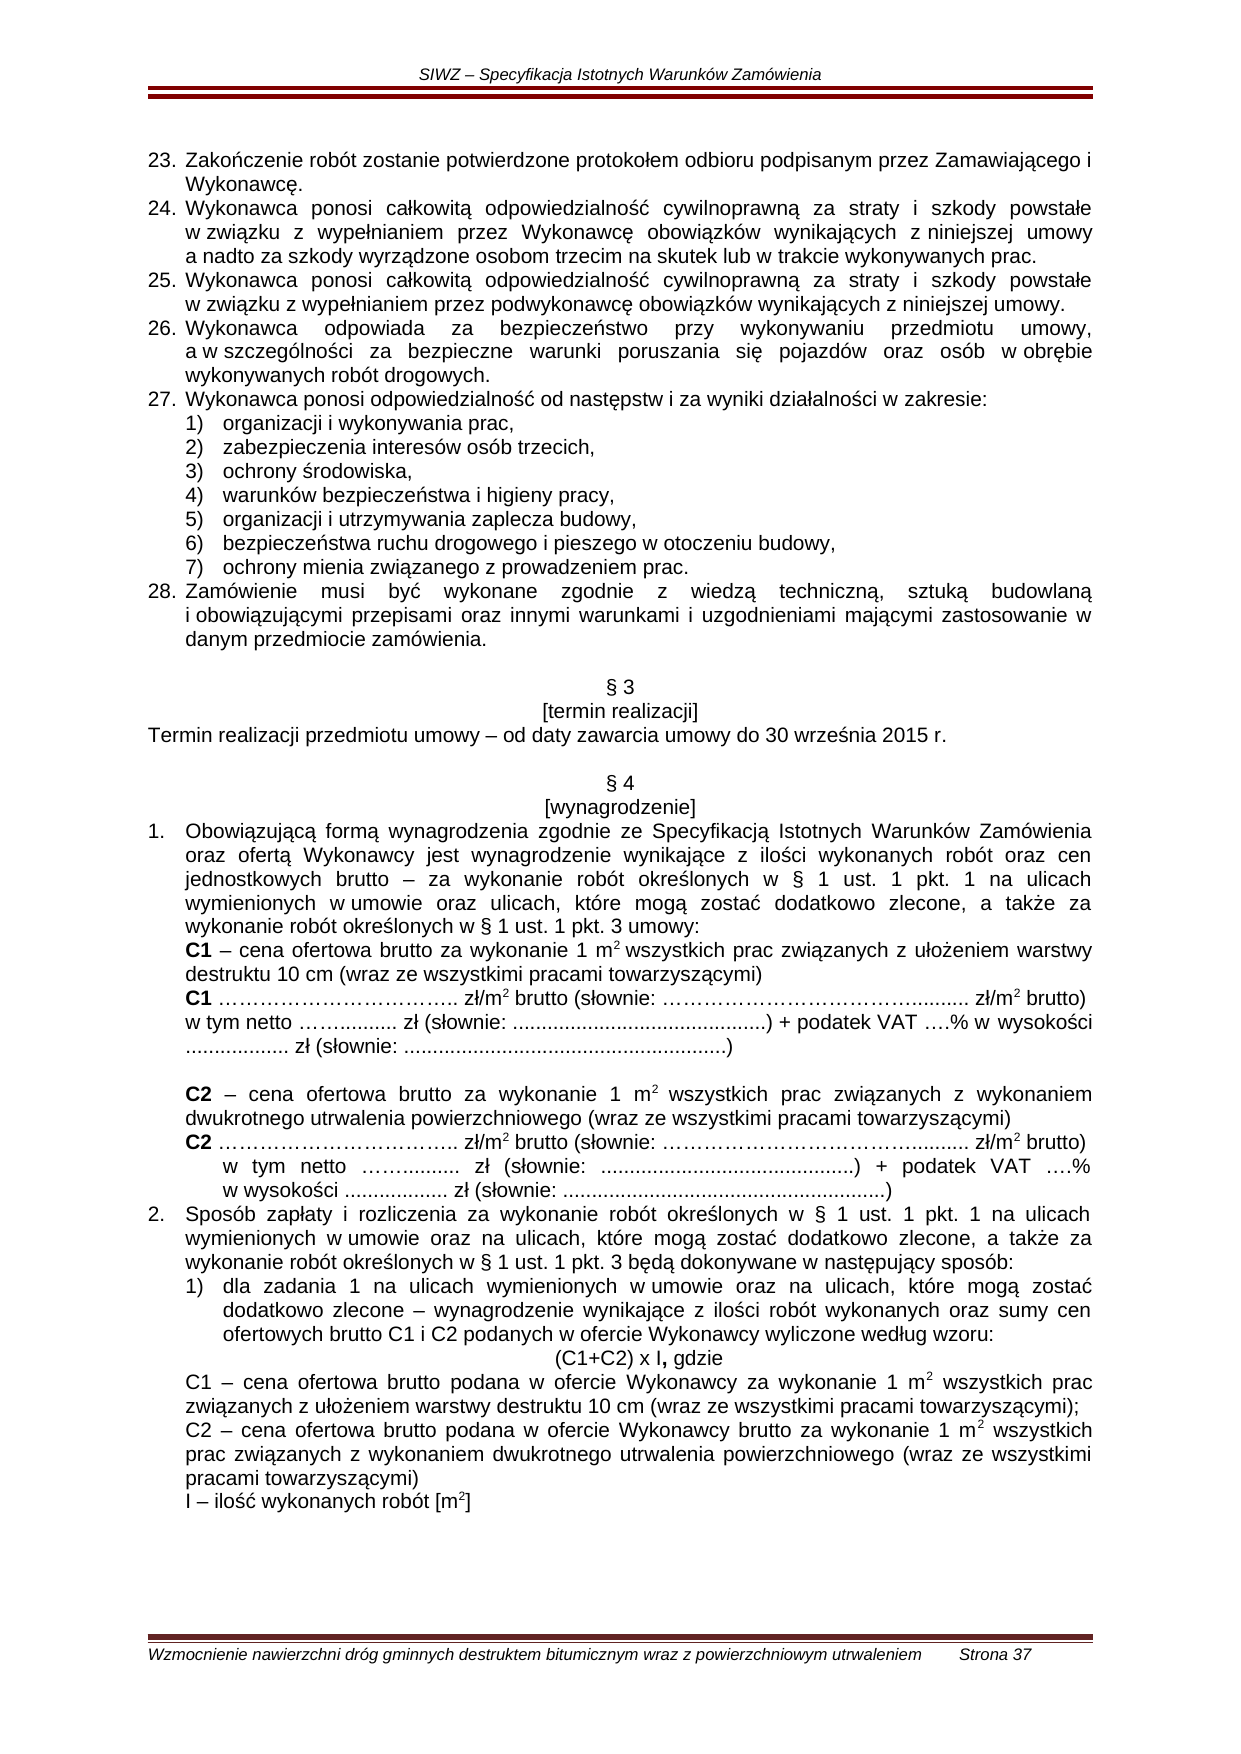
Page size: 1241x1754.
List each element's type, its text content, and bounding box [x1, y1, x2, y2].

text § 3 [termin realizacji] [148, 675, 1093, 723]
text I – ilość wykonanych robót [m2] [185, 1489, 1093, 1513]
list Obowiązującą formą wynagrodzenia zgodnie ze Specyfikacją Istotnych Warunków Zamówienia oraz ofertą Wykonawcy jest wynagrodzenie wynikające z ilości wykonanych robót oraz cen jednostkowych brutto – za wykonanie robót określonych w § 1 ust. 1 pkt. 1 na ulicach wymienionych w umowie oraz ulicach, które mogą zostać dodatkowo zlecone, a także za wykonanie robót określonych w § 1 ust. 1 pkt. 3 umowy: [148, 818, 1093, 938]
list ochrony mienia związanego z prowadzeniem prac. [185, 555, 1093, 579]
list warunków bezpieczeństwa i higieny pracy, [185, 483, 1093, 507]
list bezpieczeństwa ruchu drogowego i pieszego w otoczeniu budowy, [185, 531, 1093, 555]
text C1 – cena ofertowa brutto podana w ofercie Wykonawcy za wykonanie 1 m2 wszystkich prac związanych z ułożeniem warstwy destruktu 10 cm (wraz ze wszystkimi pracami towarzyszącymi); [185, 1369, 1093, 1417]
list Wykonawca ponosi odpowiedzialność od następstw i za wyniki działalności w zakresie: [148, 387, 1093, 411]
text w tym netto …….......... zł (słownie: ............................................) + podatek VAT ….% w wysokości .................. zł (słownie: ........................................................) [185, 1010, 1093, 1058]
text C2 – cena ofertowa brutto podana w ofercie Wykonawcy brutto za wykonanie 1 m2 wszystkich prac związanych z wykonaniem dwukrotnego utrwalenia powierzchniowego (wraz ze wszystkimi pracami towarzyszącymi) [185, 1417, 1093, 1489]
list ochrony środowiska, [185, 459, 1093, 483]
list zabezpieczenia interesów osób trzecich, [185, 435, 1093, 459]
list Wykonawca ponosi całkowitą odpowiedzialność cywilnoprawną za straty i szkody powstałe w związku z wypełnianiem przez Wykonawcę obowiązków wynikających z niniejszej umowy a nadto za szkody wyrządzone osobom trzecim na skutek lub w trakcie wykonywanych prac. [148, 196, 1093, 267]
list Zamówienie musi być wykonane zgodnie z wiedzą techniczną, sztuką budowlaną i obowiązującymi przepisami oraz innymi warunkami i uzgodnieniami mającymi zastosowanie w danym przedmiocie zamówienia. [148, 579, 1093, 651]
list Sposób zapłaty i rozliczenia za wykonanie robót określonych w § 1 ust. 1 pkt. 1 na ulicach wymienionych w umowie oraz na ulicach, które mogą zostać dodatkowo zlecone, a także za wykonanie robót określonych w § 1 ust. 1 pkt. 3 będą dokonywane w następujący sposób: [148, 1202, 1093, 1274]
text C2 …………………………….. zł/m2 brutto (słownie: ……………………………….......... zł/m2 brutto) [185, 1130, 1093, 1154]
text (C1+C2) x I, gdzie [185, 1346, 1093, 1369]
text § 4 [wynagrodzenie] [148, 771, 1093, 818]
text C2 – cena ofertowa brutto za wykonanie 1 m2 wszystkich prac związanych z wykonaniem dwukrotnego utrwalenia powierzchniowego (wraz ze wszystkimi pracami towarzyszącymi) [185, 1082, 1093, 1130]
list Wykonawca odpowiada za bezpieczeństwo przy wykonywaniu przedmiotu umowy, a w szczególności za bezpieczne warunki poruszania się pojazdów oraz osób w obrębie wykonywanych robót drogowych. [148, 315, 1093, 387]
list Wykonawca ponosi całkowitą odpowiedzialność cywilnoprawną za straty i szkody powstałe w związku z wypełnianiem przez podwykonawcę obowiązków wynikających z niniejszej umowy. [148, 267, 1093, 315]
list organizacji i wykonywania prac, [185, 411, 1093, 435]
list dla zadania 1 na ulicach wymienionych w umowie oraz na ulicach, które mogą zostać dodatkowo zlecone – wynagrodzenie wynikające z ilości robót wykonanych oraz sumy cen ofertowych brutto C1 i C2 podanych w ofercie Wykonawcy wyliczone według wzoru: [185, 1274, 1093, 1346]
text w tym netto …….......... zł (słownie: ............................................) + podatek VAT ….% w wysokości .................. zł (słownie: ........................................................) [223, 1154, 1093, 1202]
list organizacji i utrzymywania zaplecza budowy, [185, 507, 1093, 531]
list Zakończenie robót zostanie potwierdzone protokołem odbioru podpisanym przez Zamawiającego i Wykonawcę. [148, 148, 1093, 196]
text C1 …………………………….. zł/m2 brutto (słownie: ……………………………….......... zł/m2 brutto) [185, 986, 1093, 1010]
text Termin realizacji przedmiotu umowy – od daty zawarcia umowy do 30 września 2015 r. [148, 723, 1093, 747]
text C1 – cena ofertowa brutto za wykonanie 1 m2 wszystkich prac związanych z ułożeniem warstwy destruktu 10 cm (wraz ze wszystkimi pracami towarzyszącymi) [185, 938, 1093, 986]
